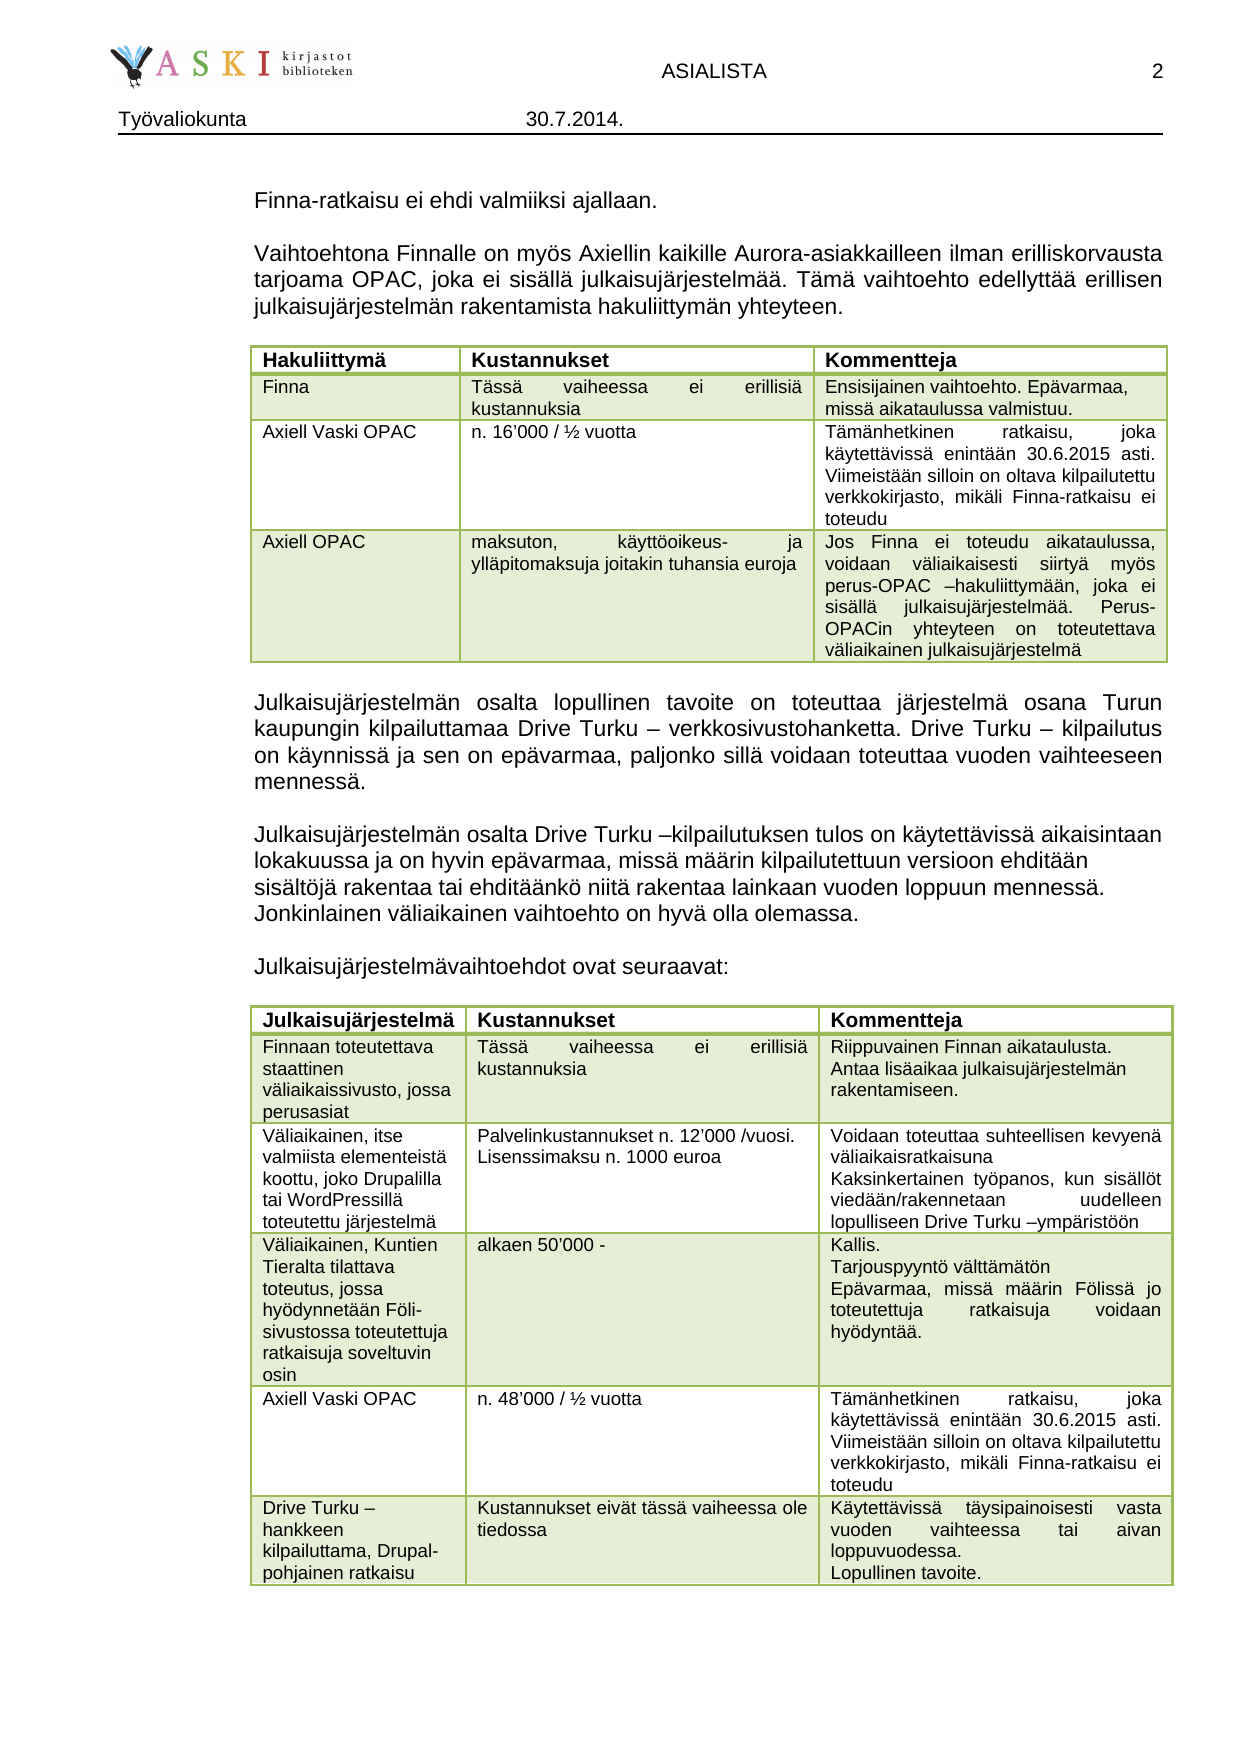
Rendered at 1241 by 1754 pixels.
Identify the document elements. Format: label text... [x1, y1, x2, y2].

picture [107, 39, 355, 93]
text Julkaisujärjestelmävaihtoehdot ovat seuraavat: [254, 953, 1163, 979]
table_cell Drive Turku –hankkeen kilpailuttama, Drupal-pohjainen ratkaisu [252, 1497, 465, 1583]
text Vaihtoehtona Finnalle on myös Axiellin kaikille Aurora-asiakkailleen ilman erilliskorvausta tarjoama OPAC, joka ei sisällä julkaisujärjestelmää. Tämä vaihtoehto edellyttää erillisen julkaisujärjestelmän rakentamista hakuliittymän yhteyteen. [254, 240, 1163, 319]
table_cell Ensisijainen vaihtoehto. Epävarmaa, missä aikataulussa valmistuu. [815, 376, 1166, 419]
table_header Julkaisujärjestelmä [252, 1008, 465, 1031]
table_header Hakuliittymä [252, 348, 459, 371]
table_header Kommentteja [815, 348, 1166, 371]
table_cell Tässä vaiheessa ei erillisiä kustannuksia [461, 376, 813, 419]
table_cell n. 48’000 / ½ vuotta [467, 1387, 818, 1495]
table_cell Käytettävissä täysipainoisesti vasta vuoden vaihteessa tai aivan loppuvuodessa. Lopullinen tavoite. [820, 1497, 1171, 1583]
table_cell Tässä vaiheessa ei erillisiä kustannuksia [467, 1036, 818, 1122]
table_cell Riippuvainen Finnan aikataulusta. Antaa lisäaikaa julkaisujärjestelmän rakentamiseen. [820, 1036, 1171, 1122]
table_cell n. 16’000 / ½ vuotta [461, 421, 813, 529]
text Julkaisujärjestelmän osalta Drive Turku –kilpailutuksen tulos on käytettävissä aikaisintaan lokakuussa ja on hyvin epävarmaa, missä määrin kilpailutettuun versioon ehditään sisältöjä rakentaa tai ehditäänkö niitä rakentaa lainkaan vuoden loppuun mennessä. Jonkinlainen väliaikainen vaihtoehto on hyvä olla olemassa. [254, 821, 1163, 953]
table_cell Voidaan toteuttaa suhteellisen kevyenä väliaikaisratkaisuna Kaksinkertainen työpanos, kun sisällöt viedään/rakennetaan uudelleen lopulliseen Drive Turku –ympäristöön [820, 1124, 1171, 1232]
table_header Kustannukset [467, 1008, 818, 1031]
table_cell Tämänhetkinen ratkaisu, joka käytettävissä enintään 30.6.2015 asti. Viimeistään silloin on oltava kilpailutettu verkkokirjasto, mikäli Finna-ratkaisu ei toteudu [815, 421, 1166, 529]
table_cell Väliaikainen, Kuntien Tieralta tilattava toteutus, jossa hyödynnetään Föli-sivustossa toteutettuja ratkaisuja soveltuvin osin [252, 1234, 465, 1385]
table_cell Kallis. Tarjouspyyntö välttämätön Epävarmaa, missä määrin Fölissä jo toteutettuja ratkaisuja voidaan hyödyntää. [820, 1234, 1171, 1385]
table_cell Axiell OPAC [252, 531, 459, 661]
table_header Kommentteja [820, 1008, 1171, 1031]
table_cell Kustannukset eivät tässä vaiheessa ole tiedossa [467, 1497, 818, 1583]
table_cell Axiell Vaski OPAC [252, 1387, 465, 1495]
table_cell Axiell Vaski OPAC [252, 421, 459, 529]
table_cell Väliaikainen, itse valmiista elementeistä koottu, joko Drupalilla tai WordPressillä toteutettu järjestelmä [252, 1124, 465, 1232]
table_cell maksuton, käyttöoikeus- ja ylläpitomaksuja joitakin tuhansia euroja [461, 531, 813, 661]
table_cell Jos Finna ei toteudu aikataulussa, voidaan väliaikaisesti siirtyä myös perus-OPAC –hakuliittymään, joka ei sisällä julkaisujärjestelmää. Perus-OPACin yhteyteen on toteutettava väliaikainen julkaisujärjestelmä [815, 531, 1166, 661]
table_cell Palvelinkustannukset n. 12’000 /vuosi. Lisenssimaksu n. 1000 euroa [467, 1124, 818, 1232]
table_cell alkaen 50’000 - [467, 1234, 818, 1385]
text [254, 187, 1163, 214]
text Julkaisujärjestelmän osalta lopullinen tavoite on toteuttaa järjestelmä osana Turun kaupungin kilpailuttamaa Drive Turku – verkkosivustohanketta. Drive Turku – kilpailutus on käynnissä ja sen on epävarmaa, paljonko sillä voidaan toteuttaa vuoden vaihteeseen mennessä. [254, 689, 1163, 794]
table_header Kustannukset [461, 348, 813, 371]
table_cell Finna [252, 376, 459, 419]
table_cell Finnaan toteutettava staattinen väliaikaissivusto, jossa perusasiat [252, 1036, 465, 1122]
table_cell Tämänhetkinen ratkaisu, joka käytettävissä enintään 30.6.2015 asti. Viimeistään silloin on oltava kilpailutettu verkkokirjasto, mikäli Finna-ratkaisu ei toteudu [820, 1387, 1171, 1495]
